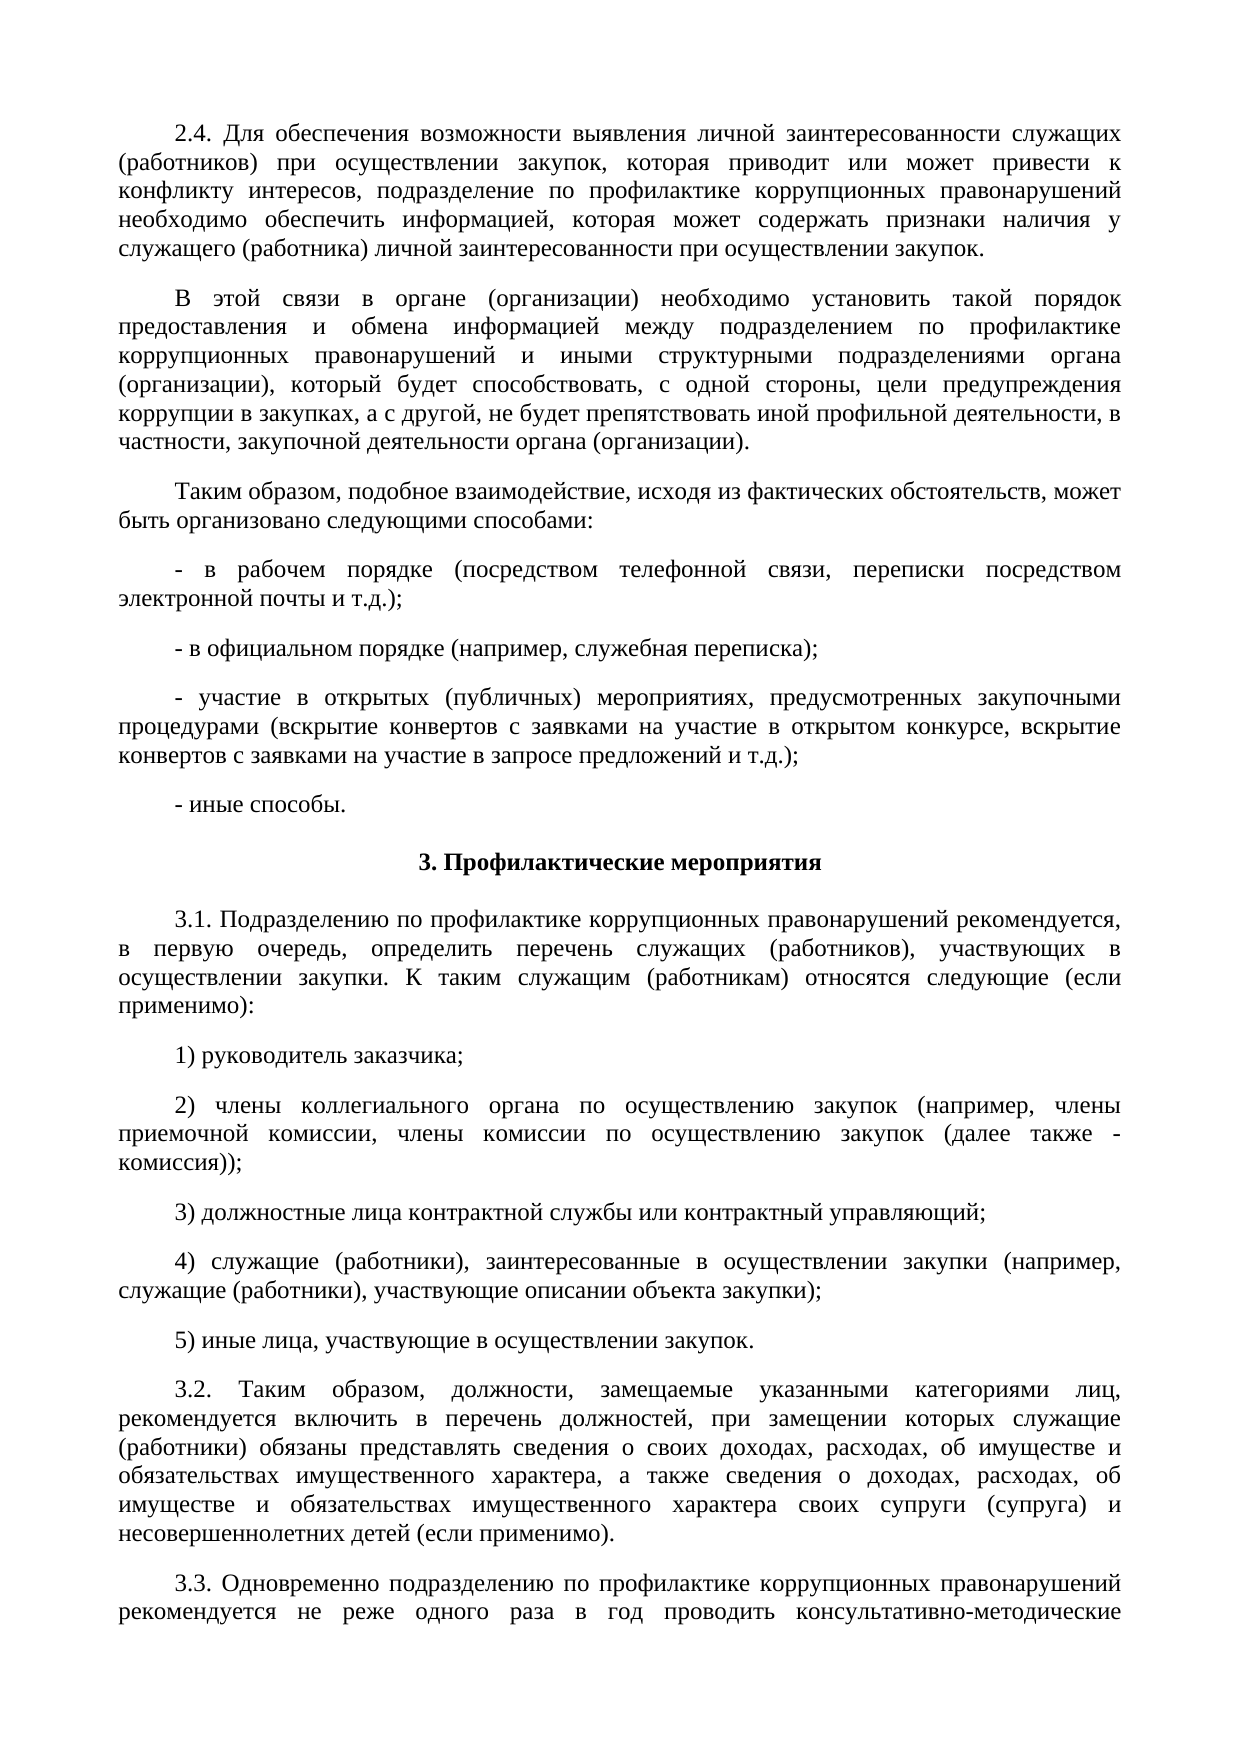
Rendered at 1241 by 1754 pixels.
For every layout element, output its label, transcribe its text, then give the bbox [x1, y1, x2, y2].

text 4) служащие (работники), заинтересованные в осуществлении закупки (например, служащие (работники), участвующие описании объекта закупки); [118, 1246, 1122, 1304]
text 3. Профилактические мероприятия [118, 847, 1122, 876]
text 1) руководитель заказчика; [118, 1040, 1122, 1069]
text 3) должностные лица контрактной службы или контрактный управляющий; [118, 1197, 1122, 1226]
text В этой связи в органе (организации) необходимо установить такой порядок предоставления и обмена информацией между подразделением по профилактике коррупционных правонарушений и иными структурными подразделениями органа (организации), который будет способствовать, с одной стороны, цели предупреждения коррупции в закупках, а с другой, не будет препятствовать иной профильной деятельности, в частности, закупочной деятельности органа (организации). [118, 283, 1122, 455]
text - в рабочем порядке (посредством телефонной связи, переписки посредством электронной почты и т.д.); [118, 554, 1122, 612]
text 2.4. Для обеспечения возможности выявления личной заинтересованности служащих (работников) при осуществлении закупок, которая приводит или может привести к конфликту интересов, подразделение по профилактике коррупционных правонарушений необходимо обеспечить информацией, которая может содержать признаки наличия у служащего (работника) личной заинтересованности при осуществлении закупок. [118, 118, 1122, 262]
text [118, 1568, 1122, 1625]
text - в официальном порядке (например, служебная переписка); [118, 633, 1122, 661]
text 3.1. Подразделению по профилактике коррупционных правонарушений рекомендуется, в первую очередь, определить перечень служащих (работников), участвующих в осуществлении закупки. К таким служащим (работникам) относятся следующие (если применимо): [118, 904, 1122, 1019]
text Таким образом, подобное взаимодействие, исходя из фактических обстоятельств, может быть организовано следующими способами: [118, 476, 1122, 533]
text 2) члены коллегиального органа по осуществлению закупок (например, члены приемочной комиссии, члены комиссии по осуществлению закупок (далее также - комиссия)); [118, 1090, 1122, 1176]
text - иные способы. [118, 789, 1122, 818]
text 5) иные лица, участвующие в осуществлении закупок. [118, 1325, 1122, 1353]
text - участие в открытых (публичных) мероприятиях, предусмотренных закупочными процедурами (вскрытие конвертов с заявками на участие в открытом конкурсе, вскрытие конвертов с заявками на участие в запросе предложений и т.д.); [118, 682, 1122, 768]
text 3.2. Таким образом, должности, замещаемые указанными категориями лиц, рекомендуется включить в перечень должностей, при замещении которых служащие (работники) обязаны представлять сведения о своих доходах, расходах, об имуществе и обязательствах имущественного характера, а также сведения о доходах, расходах, об имуществе и обязательствах имущественного характера своих супруги (супруга) и несовершеннолетних детей (если применимо). [118, 1374, 1122, 1547]
